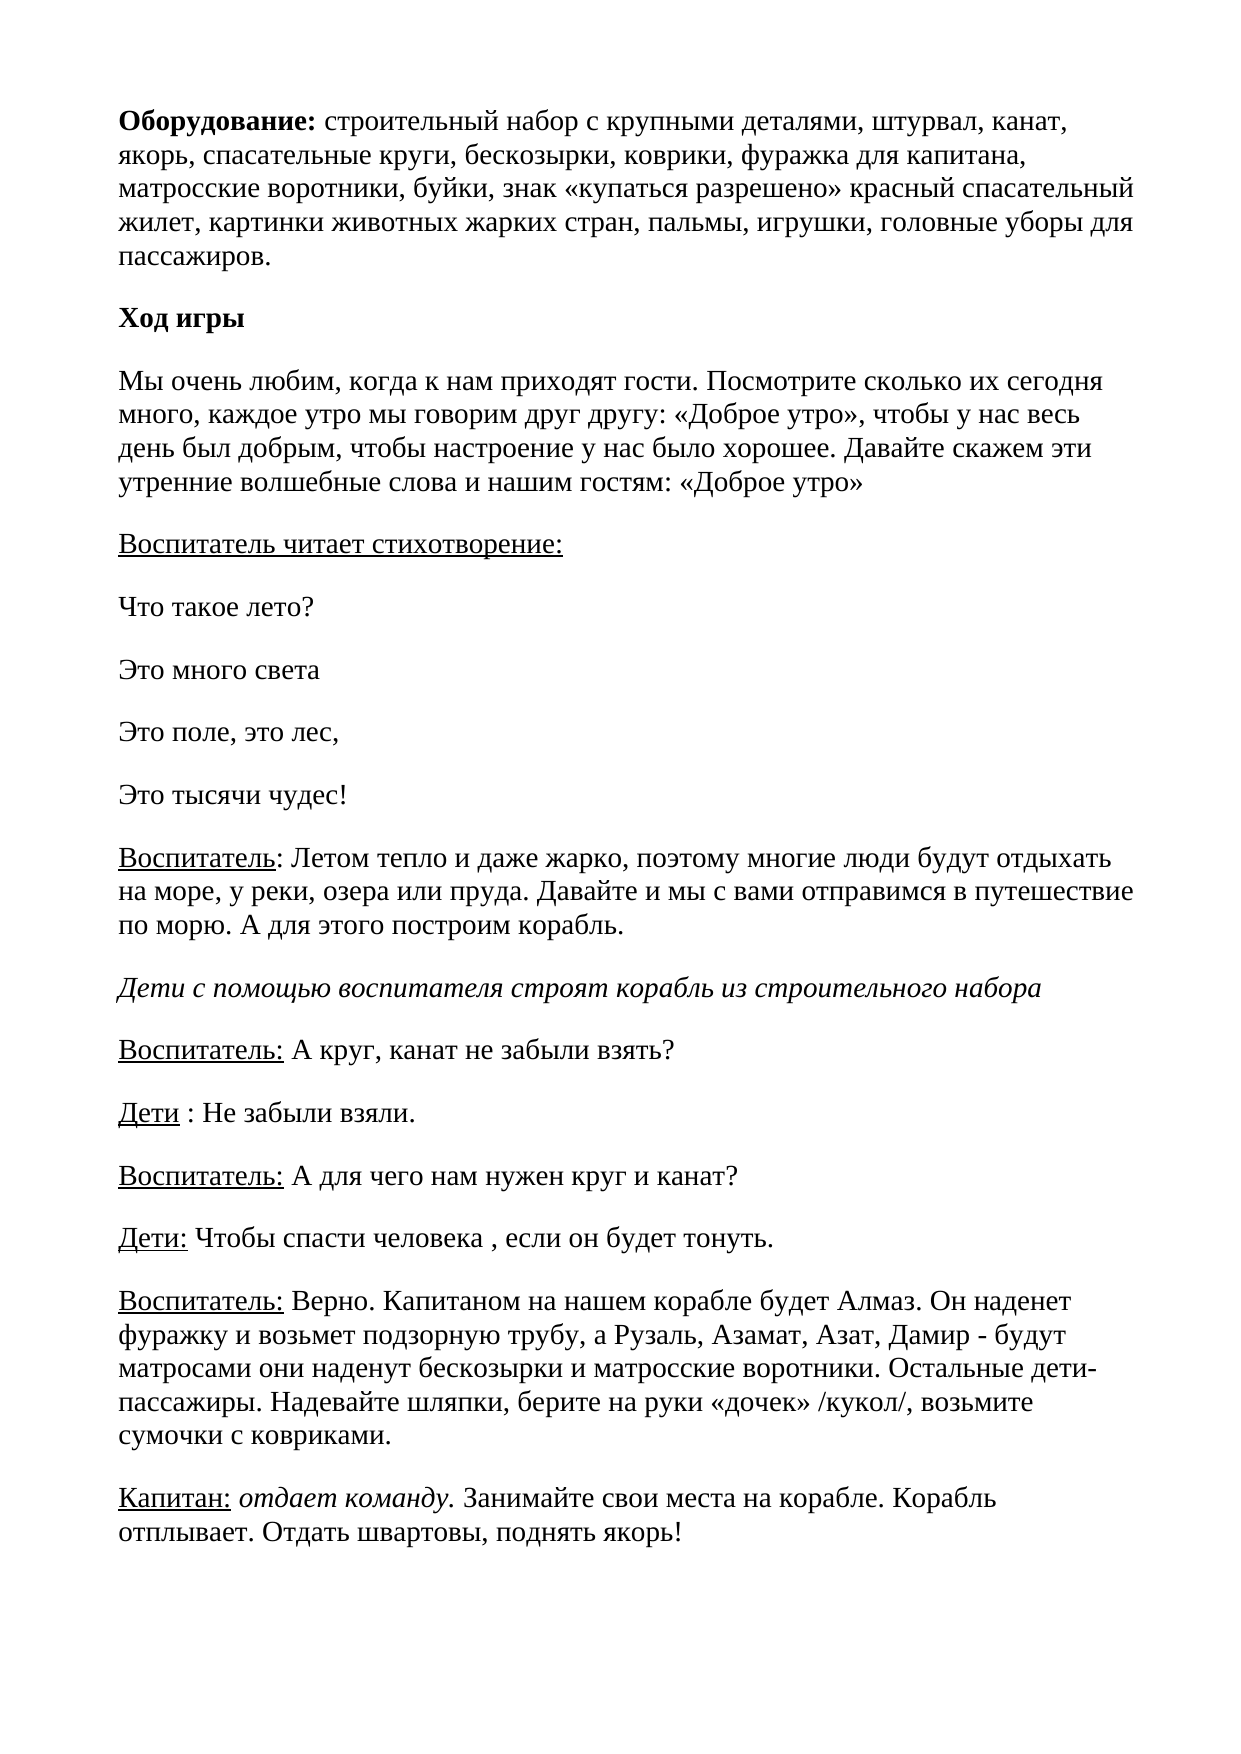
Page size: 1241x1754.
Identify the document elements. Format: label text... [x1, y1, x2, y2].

text Ход игры [118, 300, 1137, 334]
text Дети с помощью воспитателя строят корабль из строительного набора [118, 970, 1137, 1003]
text Оборудование: строительный набор с крупными деталями, штурвал, канат, якорь, спасательные круги, бескозырки, коврики, фуражка для капитана, матросские воротники, буйки, знак «купаться разрешено» красный спасательный жилет, картинки животных жарких стран, пальмы, игрушки, головные уборы для пассажиров. [118, 103, 1137, 271]
text Это поле, это лес, [118, 714, 1137, 748]
text Что такое лето? [118, 589, 1137, 623]
text Капитан: отдает команду. Занимайте свои места на корабле. Корабль отплывает. Отдать швартовы, поднять якорь! [118, 1480, 1137, 1547]
text Воспитатель читает стихотворение: [118, 526, 1137, 560]
text Воспитатель: А для чего нам нужен круг и канат? [118, 1158, 1137, 1191]
text Дети: Чтобы спасти человека , если он будет тонуть. [118, 1221, 1137, 1254]
text Воспитатель: А круг, канат не забыли взять? [118, 1032, 1137, 1066]
text Это много света [118, 652, 1137, 685]
text Мы очень любим, когда к нам приходят гости. Посмотрите сколько их сегодня много, каждое утро мы говорим друг другу: «Доброе утро», чтобы у нас весь день был добрым, чтобы настроение у нас было хорошее. Давайте скажем эти утренние волшебные слова и нашим гостям: «Доброе утро» [118, 363, 1137, 497]
text Воспитатель: Верно. Капитаном на нашем корабле будет Алмаз. Он наденет фуражку и возьмет подзорную трубу, а Рузаль, Азамат, Азат, Дамир - будут матросами они наденут бескозырки и матросские воротники. Остальные дети-пассажиры. Надевайте шляпки, берите на руки «дочек» /кукол/, возьмите сумочки с ковриками. [118, 1283, 1137, 1451]
text Это тысячи чудес! [118, 777, 1137, 811]
text Воспитатель: Летом тепло и даже жарко, поэтому многие люди будут отдыхать на море, у реки, озера или пруда. Давайте и мы с вами отправимся в путешествие по морю. А для этого построим корабль. [118, 840, 1137, 941]
text Дети : Не забыли взяли. [118, 1095, 1137, 1129]
